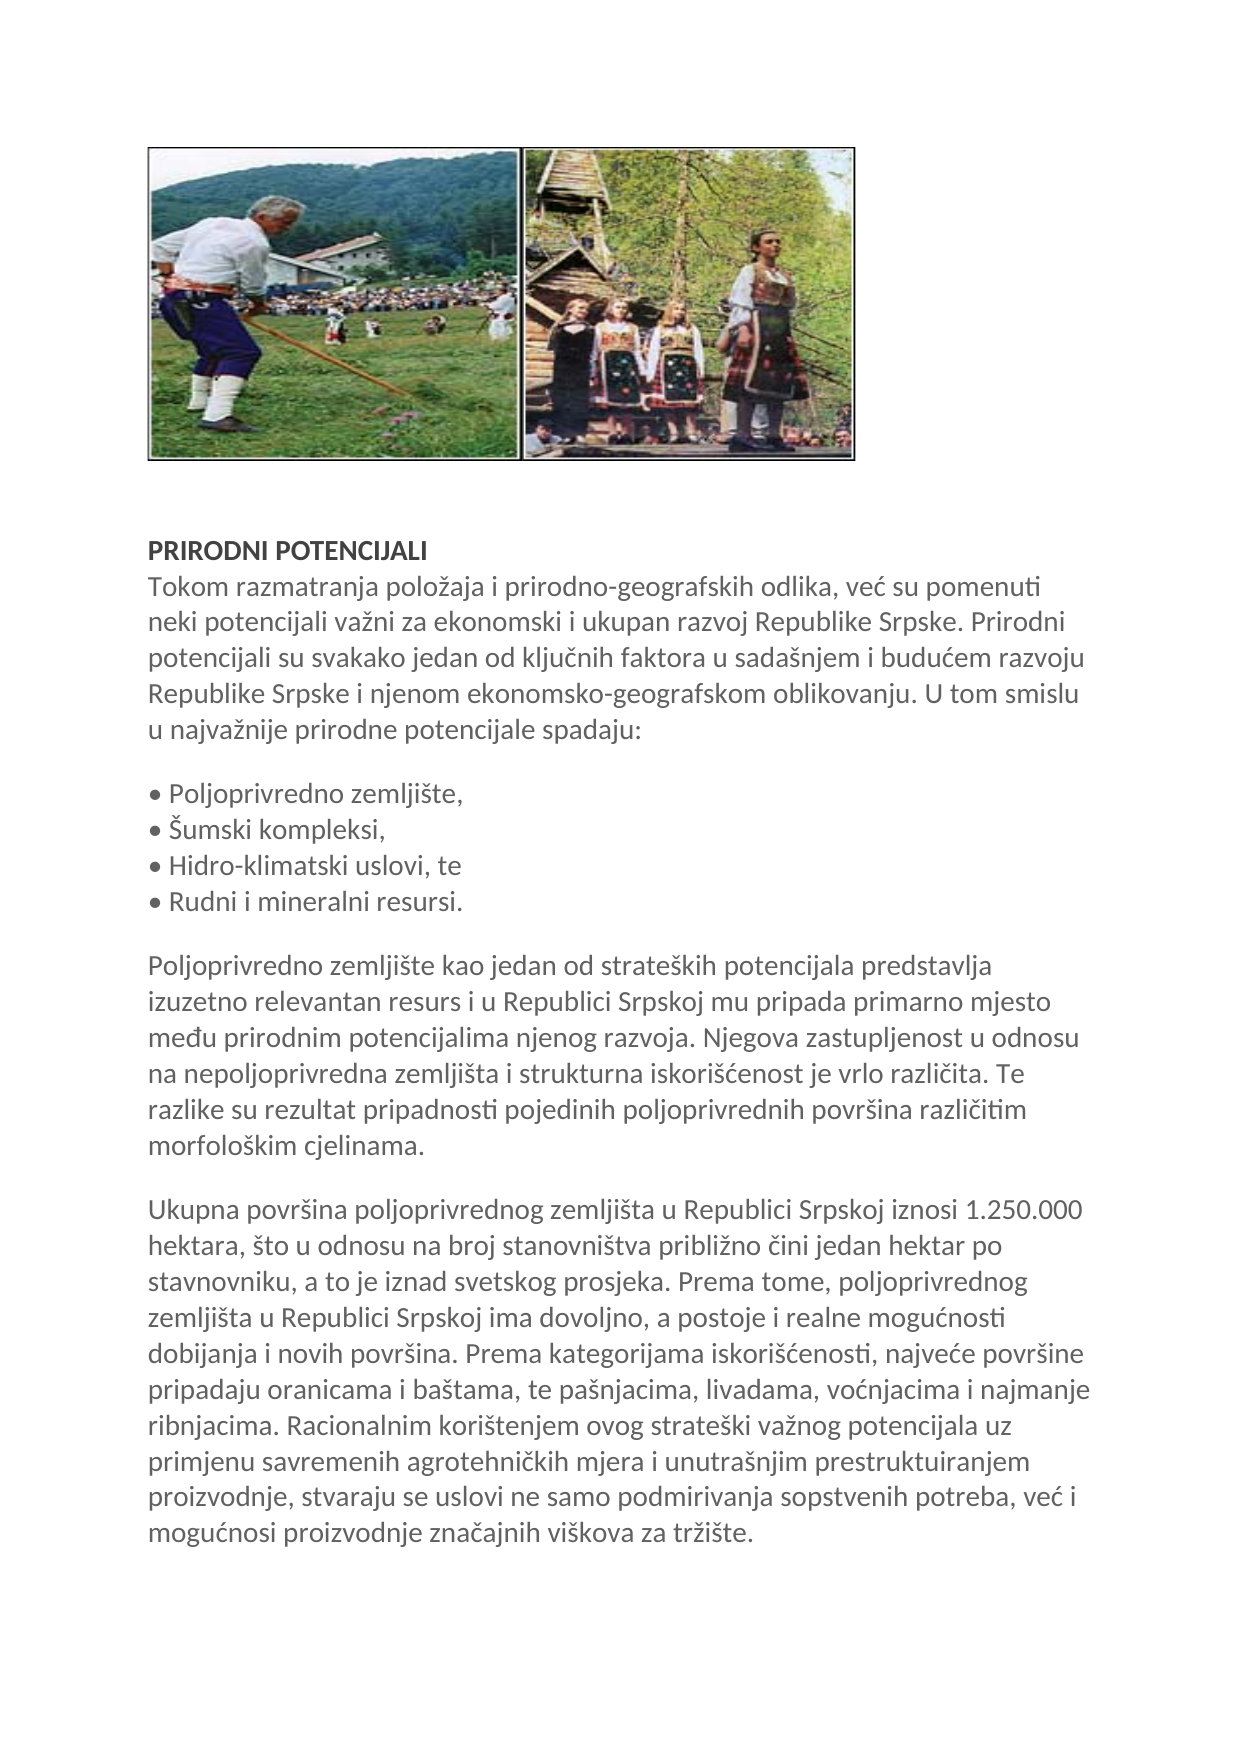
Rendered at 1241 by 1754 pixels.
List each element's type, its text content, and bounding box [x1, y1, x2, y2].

text Ukupna površina poljoprivrednog zemljišta u Republici Srpskoj iznosi 1.250.000 hektara, što u odnosu na broj stanovništva približno čini jedan hektar po stavnovniku, a to je iznad svetskog prosjeka. Prema tome, poljoprivrednog zemljišta u Republici Srpskoj ima dovoljno, a postoje i realne mogućnosti dobijanja i novih površina. Prema kategorijama iskorišćenosti, najveće površine pripadaju oranicama i baštama, te pašnjacima, livadama, voćnjacima i najmanje ribnjacima. Racionalnim korištenjem ovog strateški važnog potencijala uz primjenu savremenih agrotehničkih mjera i unutrašnjim prestruktuiranjem proizvodnje, stvaraju se uslovi ne samo podmirivanja sopstvenih potreba, već i mogućnosi proizvodnje značajnih viškova za tržište. [148, 1191, 1093, 1550]
picture [147, 147, 856, 461]
text Tokom razmatranja položaja i prirodno-geografskih odlika, već su pomenuti neki potencijali važni za ekonomski i ukupan razvoj Republike Srpske. Prirodni potencijali su svakako jedan od ključnih faktora u sadašnjem i budućem razvoju Republike Srpske i njenom ekonomsko-geografskom oblikovanju. U tom smislu u najvažnije prirodne potencijale spadaju: [148, 567, 1093, 747]
text PRIRODNI POTENCIJALI [148, 531, 1093, 567]
text • Poljoprivredno zemljište, • Šumski kompleksi, • Hidro-klimatski uslovi, te • Rudni i mineralni resursi. [148, 775, 1093, 919]
text Poljoprivredno zemljište kao jedan od strateških potencijala predstavlja izuzetno relevantan resurs i u Republici Srpskoj mu pripada primarno mjesto među prirodnim potencijalima njenog razvoja. Njegova zastupljenost u odnosu na nepoljoprivredna zemljišta i strukturna iskorišćenost je vrlo različita. Te razlike su rezultat pripadnosti pojedinih poljoprivrednih površina različitim morfološkim cjelinama. [148, 947, 1093, 1163]
